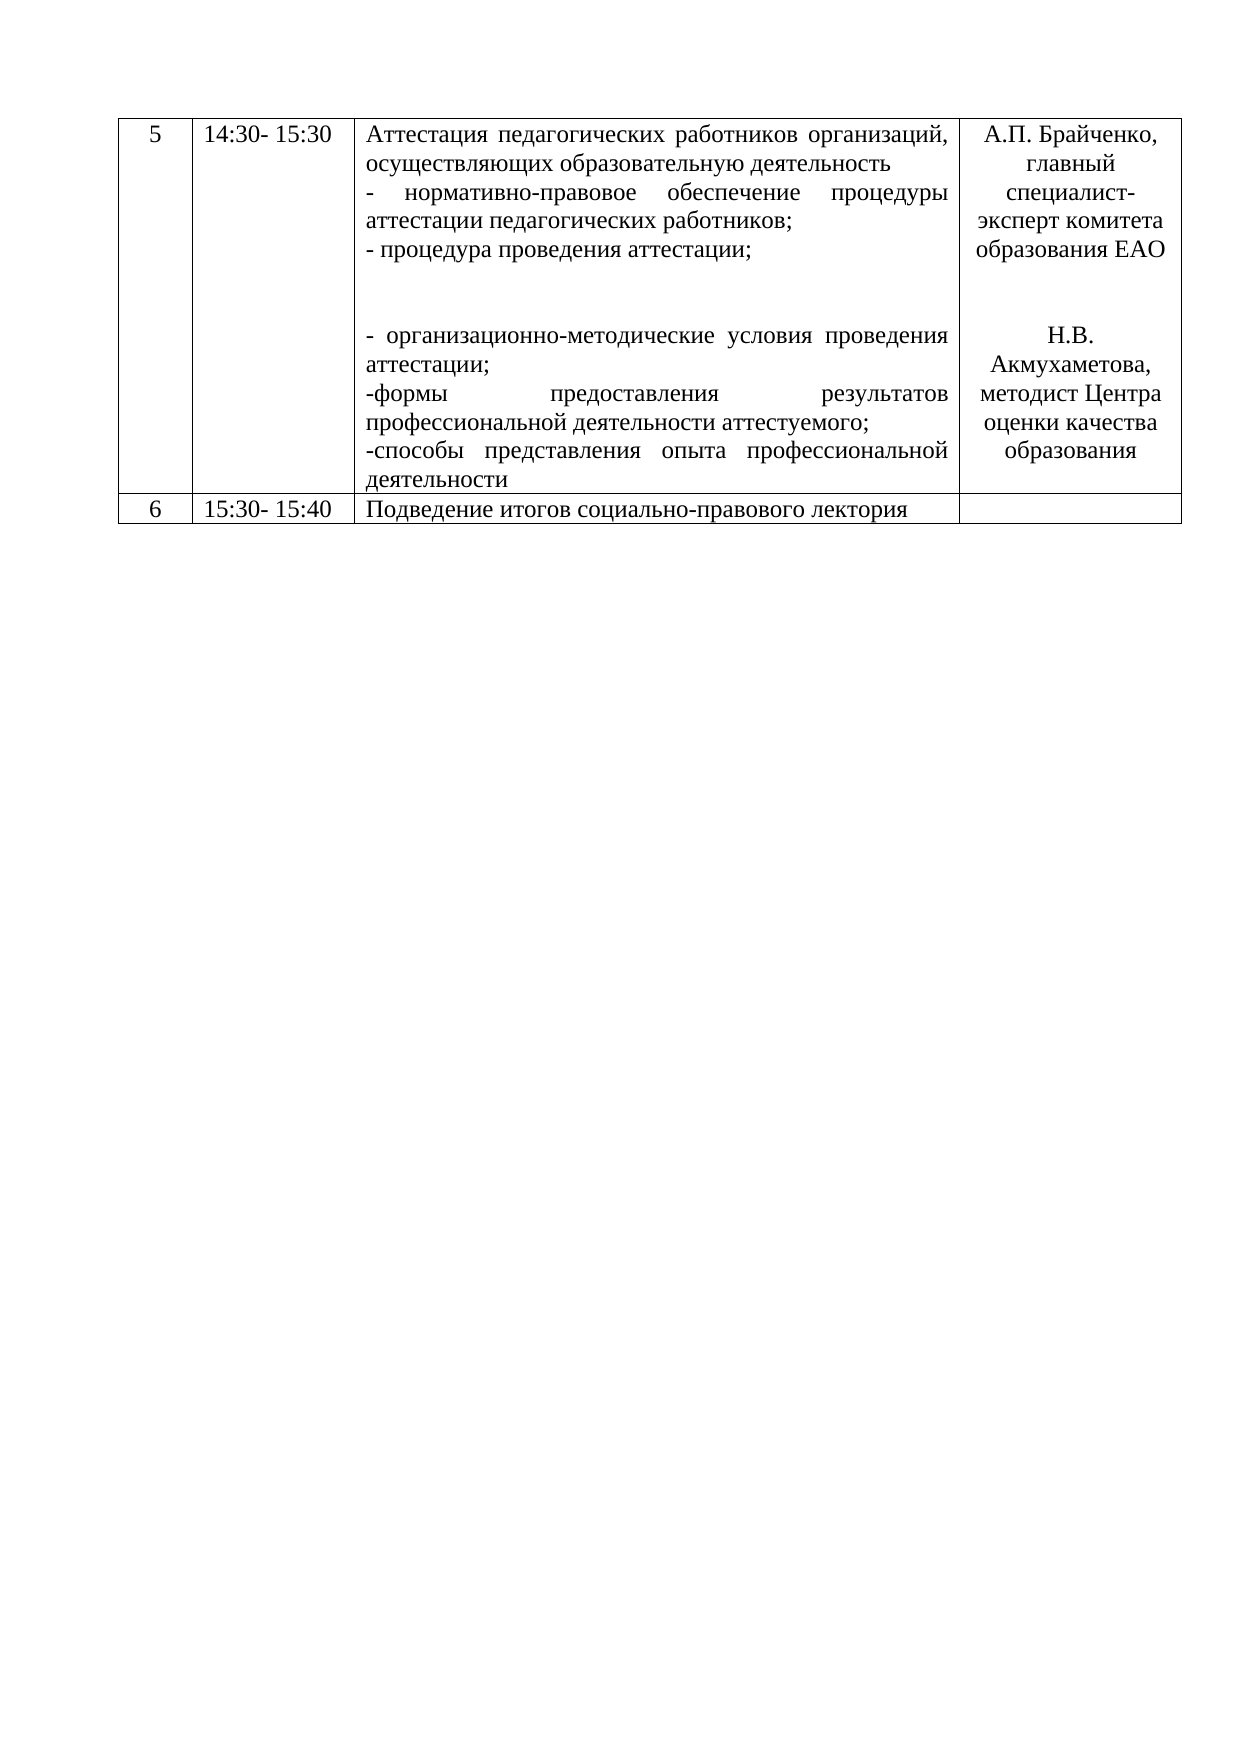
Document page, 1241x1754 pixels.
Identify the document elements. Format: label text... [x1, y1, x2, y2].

table_cell Подведение итогов социально-правового лектория [355, 494, 959, 523]
table_cell [960, 494, 1181, 523]
table_cell 14:30- 15:30 [193, 119, 354, 493]
table_cell 6 [119, 494, 192, 523]
table_cell Аттестация педагогических работников организаций, осуществляющих образовательную деятельность - нормативно-правовое обеспечение процедуры аттестации педагогических работников; - процедура проведения аттестации; - организационно-методические условия проведения аттестации; -формы предоставления результатов профессиональной деятельности аттестуемого; -способы представления опыта профессиональной деятельности [355, 119, 959, 493]
table_cell 15:30- 15:40 [193, 494, 354, 523]
table_cell 5 [119, 119, 192, 493]
table_cell А.П. Брайченко, главный специалист- эксперт комитета образования ЕАО Н.В. Акмухаметова, методист Центра оценки качества образования [960, 119, 1181, 493]
